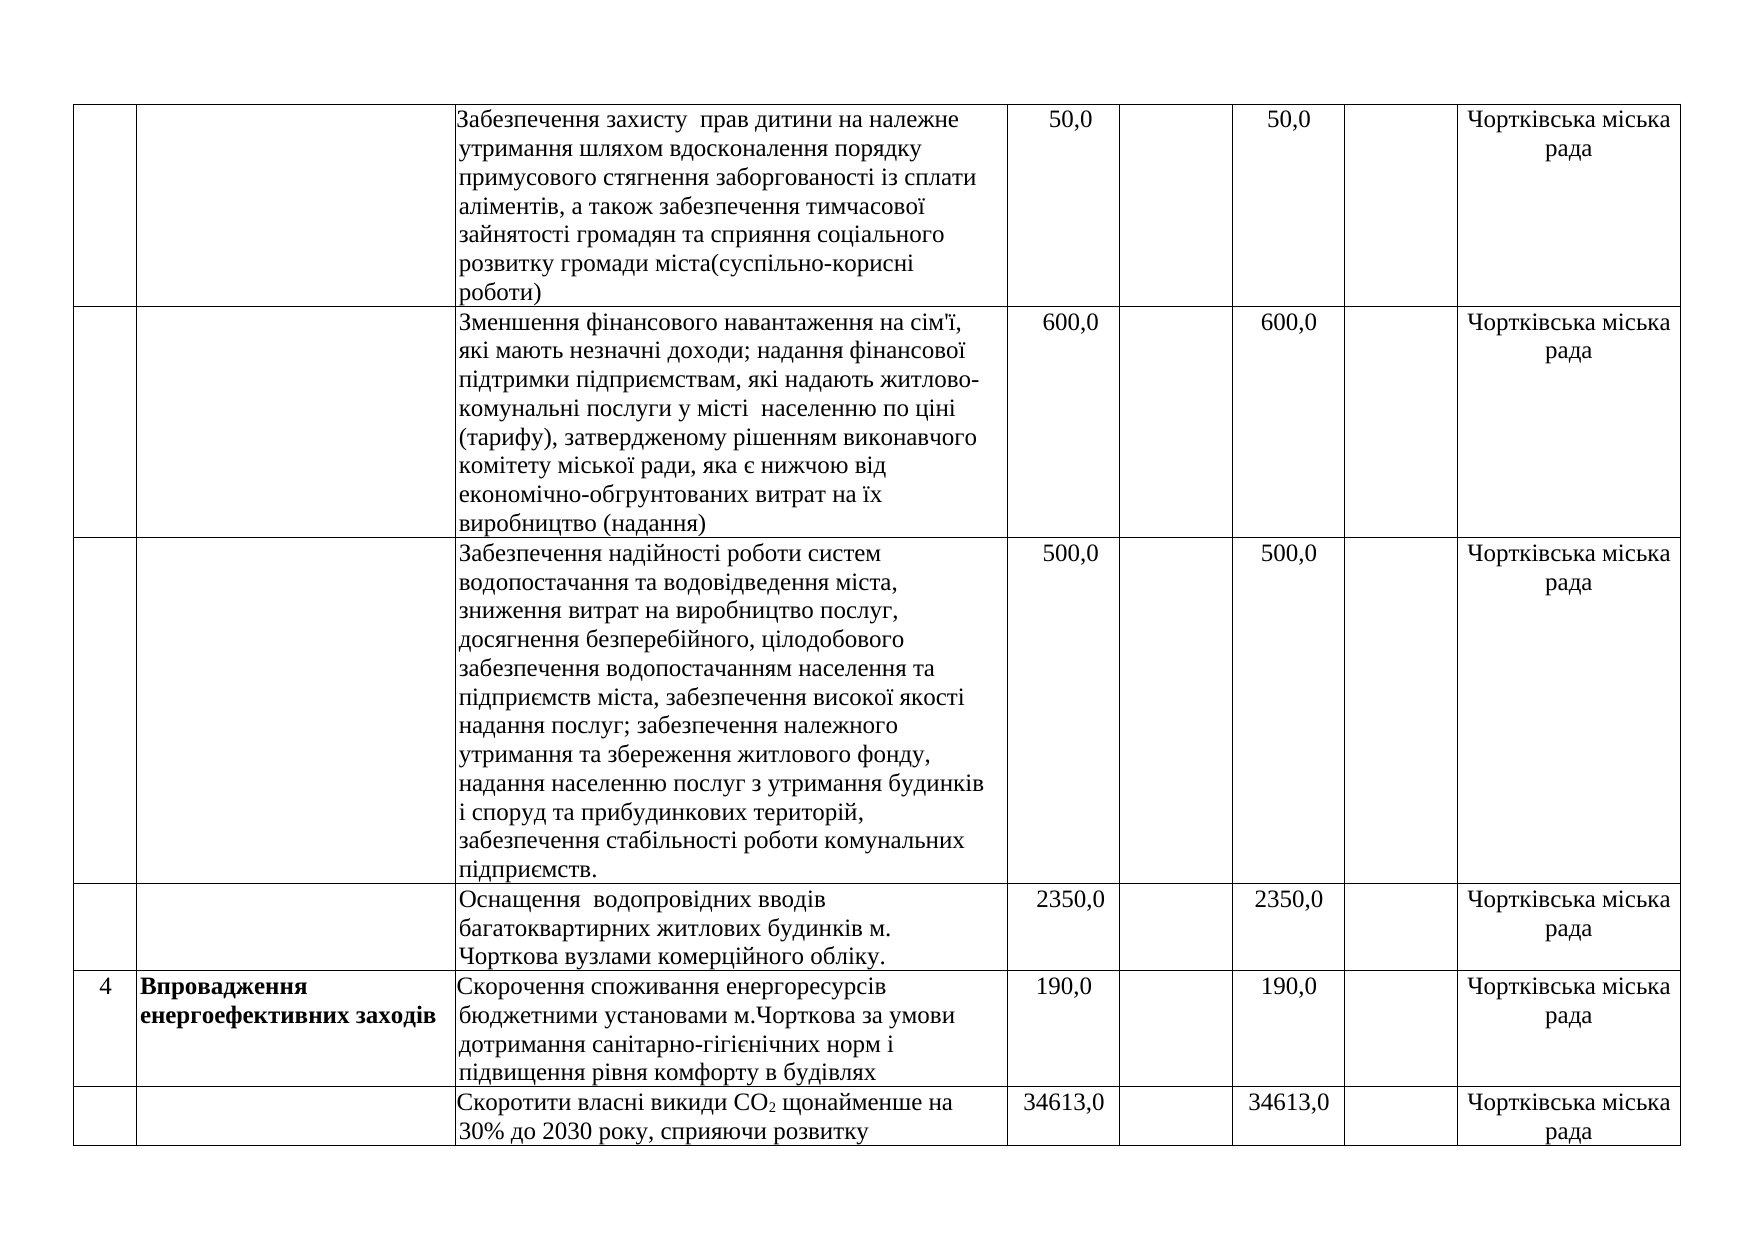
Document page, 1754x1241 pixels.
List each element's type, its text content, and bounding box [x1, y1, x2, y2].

table_cell [1120, 105, 1232, 306]
table_cell [1120, 538, 1232, 883]
table_cell 50,0 [1008, 105, 1119, 306]
table_cell Впровадження енергоефективних заходів [137, 971, 455, 1086]
table_cell [1345, 1087, 1457, 1145]
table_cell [1458, 1087, 1680, 1145]
table_cell [137, 538, 455, 883]
table_cell Оснащення водопровідних вводів багатоквартирних житлових будинків м. Чорткова вузлами комерційного обліку. [456, 884, 1007, 970]
table_cell [137, 884, 455, 970]
table_cell 2350,0 [1233, 884, 1344, 970]
table_cell 2350,0 [1008, 884, 1119, 970]
table_cell [137, 307, 455, 537]
table_cell [137, 1087, 455, 1145]
table_cell 190,0 [1008, 971, 1119, 1086]
table_cell 600,0 [1008, 307, 1119, 537]
table_cell 500,0 [1008, 538, 1119, 883]
table_cell [1120, 1087, 1232, 1145]
table_cell [74, 538, 136, 883]
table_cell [1458, 105, 1680, 306]
table_cell [137, 105, 455, 306]
table_cell [74, 1087, 136, 1145]
table_cell Забезпечення захисту прав дитини на належне утримання шляхом вдосконалення порядку примусового стягнення заборгованості із сплати аліментів, а також забезпечення тимчасової зайнятості громадян та сприяння соціального розвитку громади міста(суспільно-корисні роботи) [456, 105, 1007, 306]
table_cell 600,0 [1233, 307, 1344, 537]
table_cell 190,0 [1233, 971, 1344, 1086]
table_cell 4 [74, 971, 136, 1086]
table_cell Чортківська міська рада [1458, 971, 1680, 1086]
table_cell Забезпечення надійності роботи систем водопостачання та водовідведення міста, зниження витрат на виробництво послуг, досягнення безперебійного, цілодобового забезпечення водопостачанням населення та підприємств міста, забезпечення високої якості надання послуг; забезпечення належного утримання та збереження житлового фонду, надання населенню послуг з утримання будинків і споруд та прибудинкових територій, забезпечення стабільності роботи комунальних підприємств. [456, 538, 1007, 883]
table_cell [456, 1087, 1007, 1145]
table_cell [74, 105, 136, 306]
table_cell Чортківська міська рада [1458, 884, 1680, 970]
table_cell [1345, 307, 1457, 537]
table_cell 34613,0 [1233, 1087, 1344, 1145]
table_cell Чортківська міська рада [1458, 538, 1680, 883]
table_cell Зменшення фінансового навантаження на сім'ї, які мають незначні доходи; надання фінансової підтримки підприємствам, які надають житлово-комунальні послуги у місті населенню по ціні (тарифу), затвердженому рішенням виконавчого комітету міської ради, яка є нижчою від економічно-обгрунтованих витрат на їх виробництво (надання) [456, 307, 1007, 537]
table_cell Скорочення споживання енергоресурсів бюджетними установами м.Чорткова за умови дотримання санітарно-гігієнічних норм і підвищення рівня комфорту в будівлях [456, 971, 1007, 1086]
table_cell [1345, 884, 1457, 970]
table_cell [74, 307, 136, 537]
table_cell 50,0 [1233, 105, 1344, 306]
table_cell [74, 884, 136, 970]
table_cell [1120, 307, 1232, 537]
table_cell [1345, 105, 1457, 306]
table_cell [1120, 884, 1232, 970]
table_cell Чортківська міська рада [1458, 307, 1680, 537]
table_cell [1345, 971, 1457, 1086]
table_cell [1345, 538, 1457, 883]
table_cell [1120, 971, 1232, 1086]
table_cell 34613,0 [1008, 1087, 1119, 1145]
table_cell 500,0 [1233, 538, 1344, 883]
